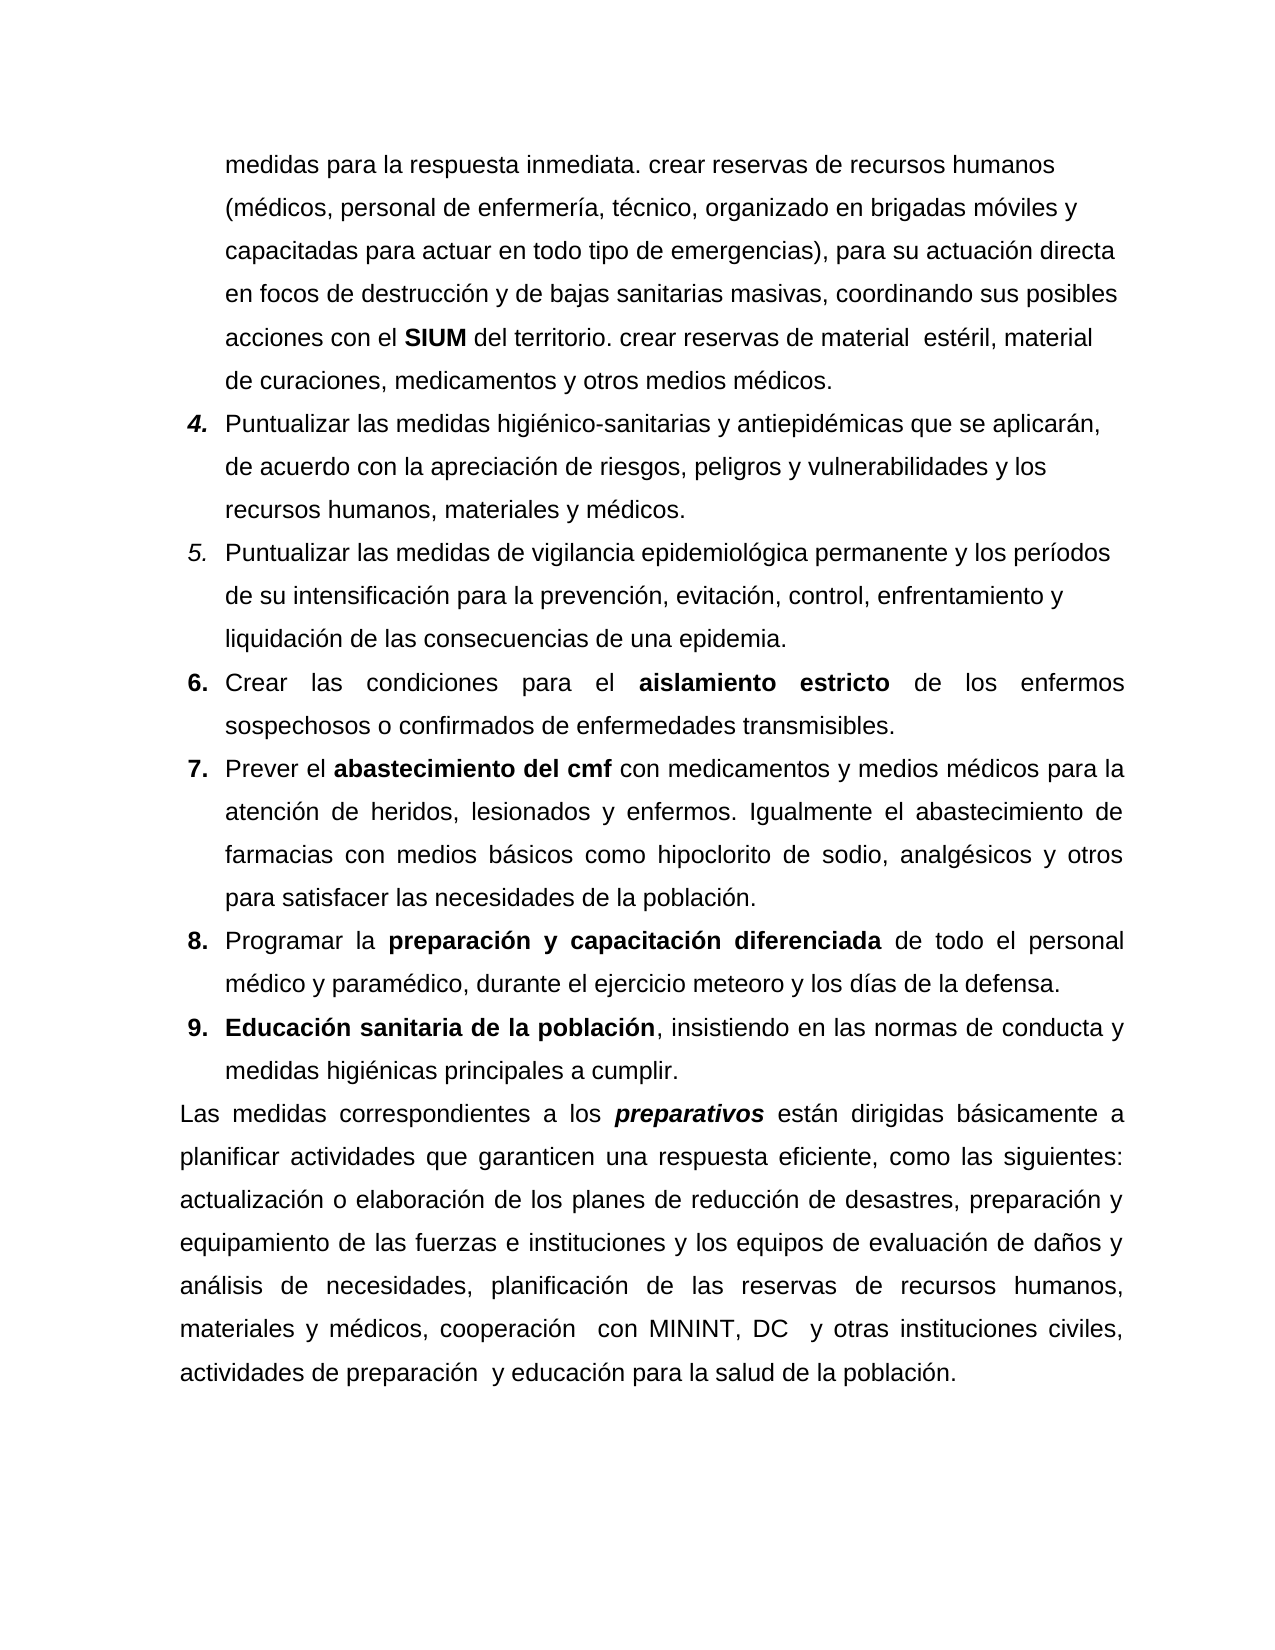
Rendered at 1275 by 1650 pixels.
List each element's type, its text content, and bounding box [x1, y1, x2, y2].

list Crear las condiciones para el aislamiento estricto de los enfermos sospechosos o confirmados de enfermedades transmisibles. [187, 667, 1125, 739]
list Educación sanitaria de la población, insistiendo en las normas de conducta y medidas higiénicas principales a cumplir. [187, 1012, 1125, 1084]
list Programar la preparación y capacitación diferenciada de todo el personal médico y paramédico, durante el ejercicio meteoro y los días de la defensa. [187, 926, 1125, 998]
list Puntualizar las medidas higiénico-sanitarias y antiepidémicas que se aplicarán, de acuerdo con la apreciación de riesgos, peligros y vulnerabilidades y los recursos humanos, materiales y médicos. [187, 409, 1125, 524]
text Las medidas correspondientes a los preparativos están dirigidas básicamente a planificar actividades que garanticen una respuesta eficiente, como las siguientes: actualización o elaboración de los planes de reducción de desastres, preparación y equipamiento de las fuerzas e instituciones y los equipos de evaluación de daños y análisis de necesidades, planificación de las reservas de recursos humanos, materiales y médicos, cooperación con MININT, DC y otras instituciones civiles, actividades de preparación y educación para la salud de la población. [179, 1099, 1125, 1386]
list Prever el abastecimiento del cmf con medicamentos y medios médicos para la atención de heridos, lesionados y enfermos. Igualmente el abastecimiento de farmacias con medios básicos como hipoclorito de sodio, analgésicos y otros para satisfacer las necesidades de la población. [187, 754, 1125, 912]
list Puntualizar las medidas de vigilancia epidemiológica permanente y los períodos de su intensificación para la prevención, evitación, control, enfrentamiento y liquidación de las consecuencias de una epidemia. [187, 538, 1125, 653]
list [187, 150, 1125, 394]
